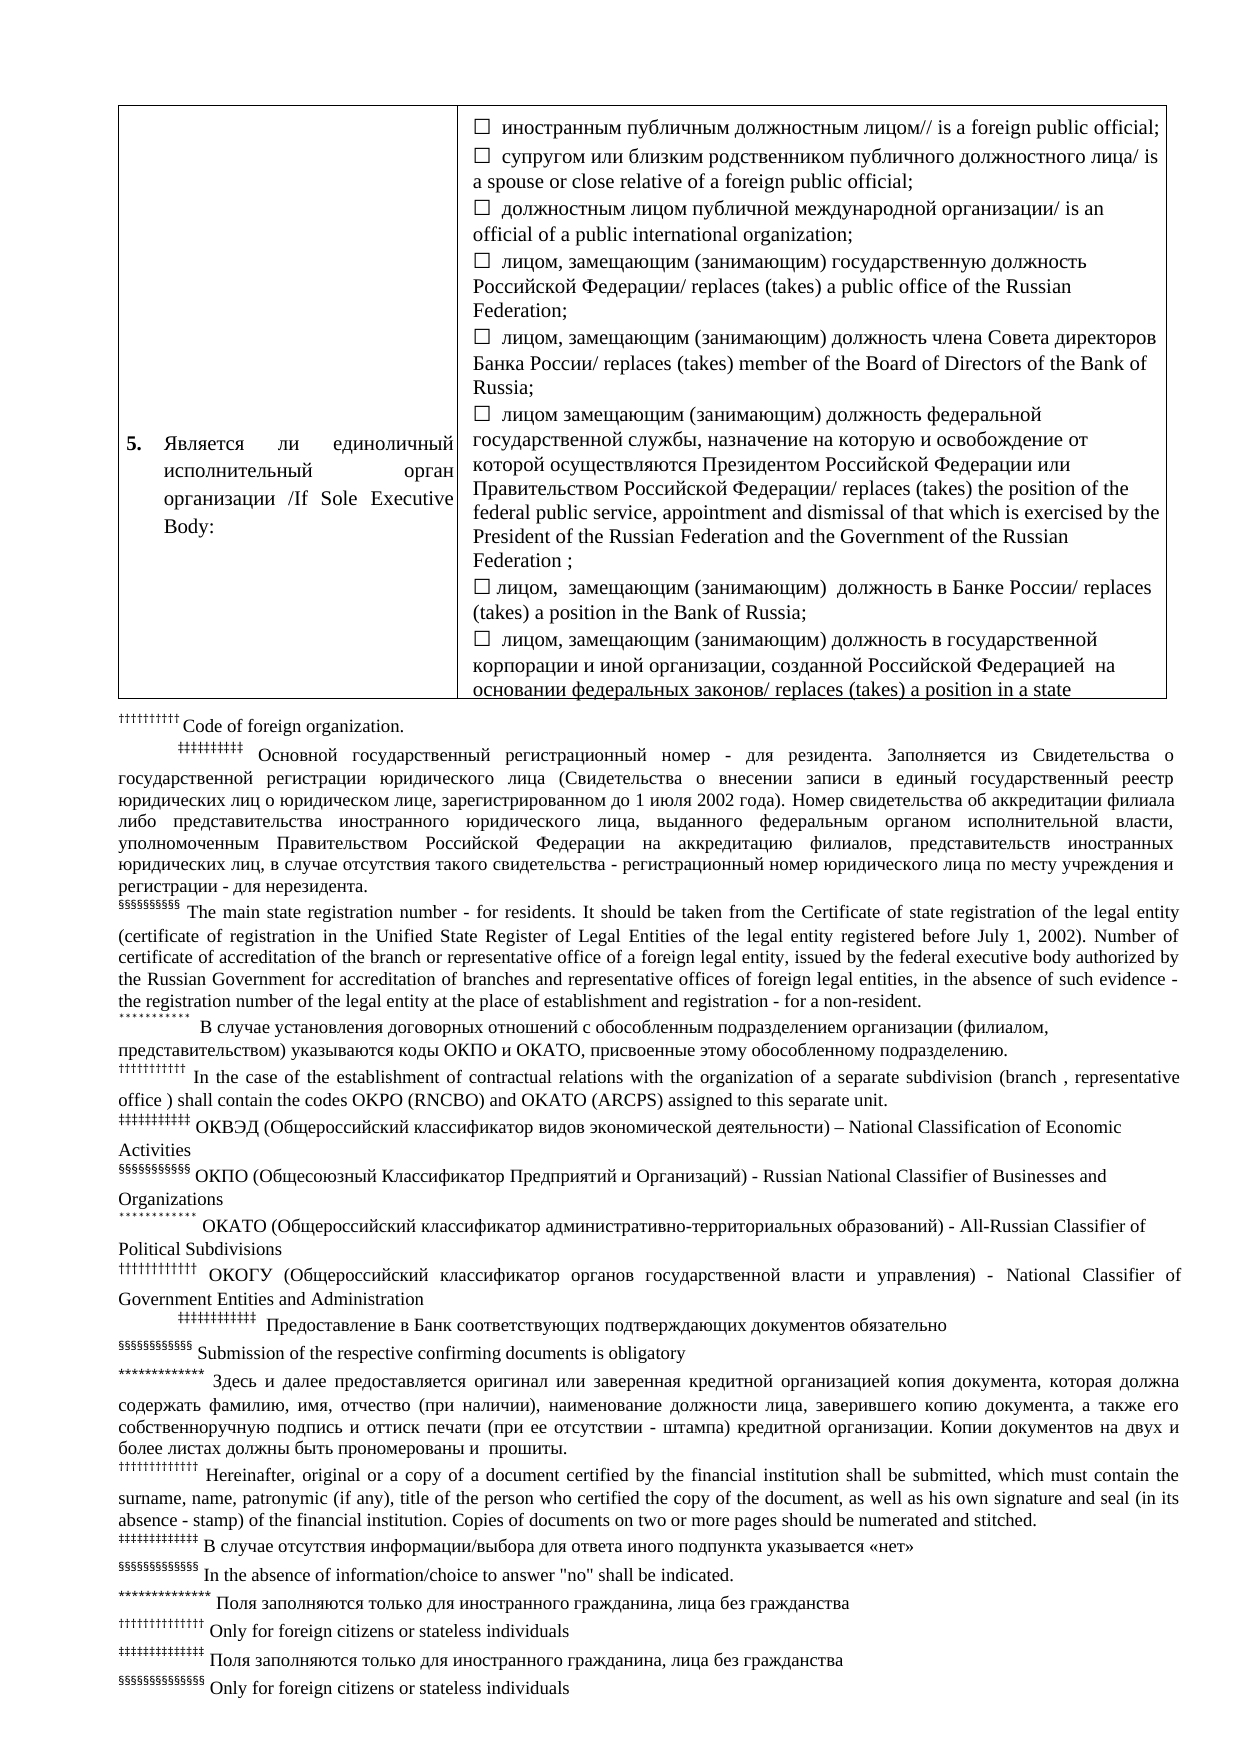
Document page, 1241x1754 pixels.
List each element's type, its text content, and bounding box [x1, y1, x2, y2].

table_cell ☐ иностранным публичным должностным лицом// is a foreign public official; ☐ супругом или близким родственником публичного должностного лица/ is a spouse or close relative of a foreign public official; ☐ должностным лицом публичной международной организации/ is an official of a public international organization; ☐ лицом, замещающим (занимающим) государственную должность Российской Федерации/ replaces (takes) a public office of the Russian Federation; ☐ лицом, замещающим (занимающим) должность члена Совета директоров Банка России/ replaces (takes) member of the Board of Directors of the Bank of Russia; ☐ лицом замещающим (занимающим) должность федеральной государственной службы, назначение на которую и освобождение от которой осуществляются Президентом Российской Федерации или Правительством Российской Федерации/ replaces (takes) the position of the federal public service, appointment and dismissal of that which is exercised by the President of the Russian Federation and the Government of the Russian Federation ; ☐ лицом, замещающим (занимающим) должность в Банке России/ replaces (takes) a position in the Bank of Russia; ☐ лицом, замещающим (занимающим) должность в государственной корпорации и иной организации, созданной Российской Федерацией на основании федеральных законов/ replaces (takes) a position in a state corporations and other organizations established by the Russian Federation on the basis of federal laws ☐ Единоличный исполнительный орган не относиться ни к одной из вышеуказанных категорий лиц/ The sole executive body does not belong to any of the above categories [458, 106, 1166, 698]
table_cell Является ли единоличный исполнительный орган организации /If Sole Executive Body: [119, 106, 457, 698]
